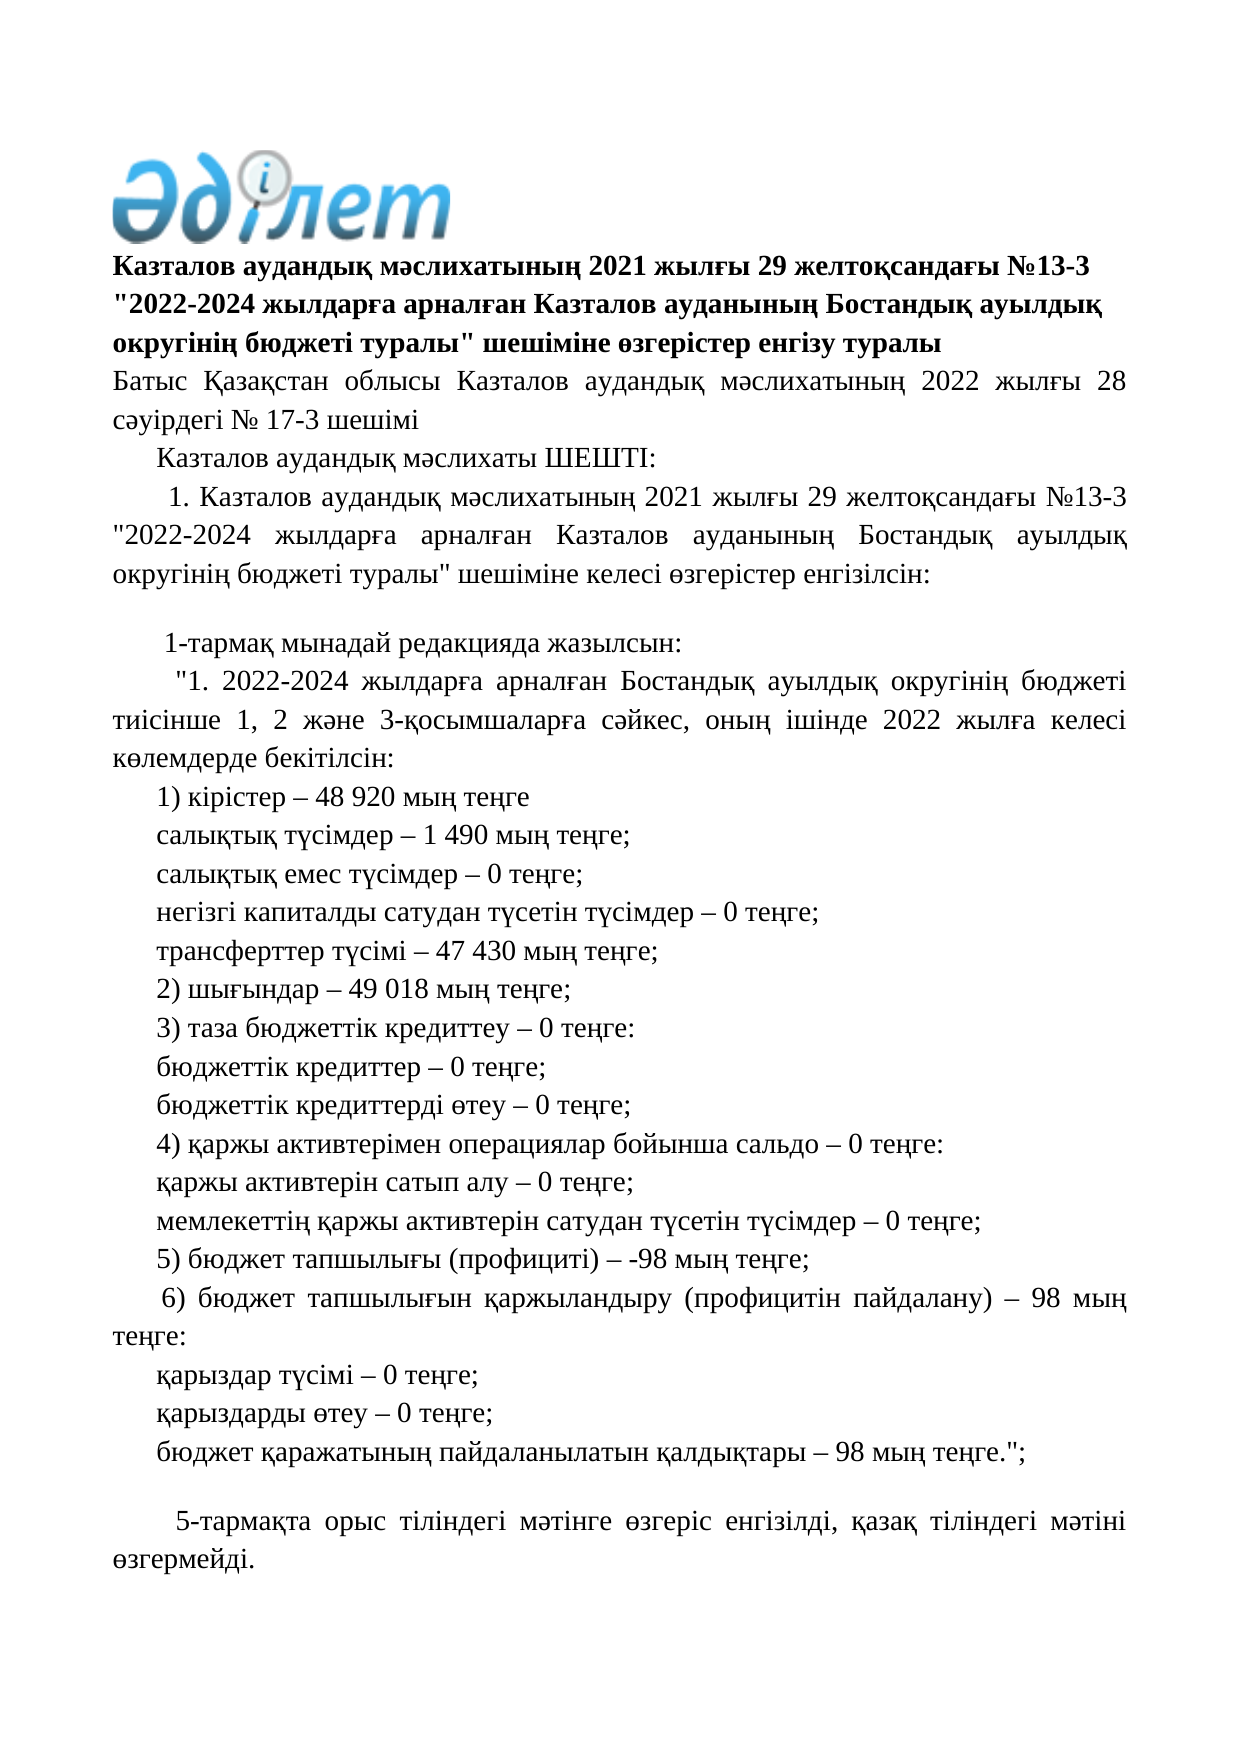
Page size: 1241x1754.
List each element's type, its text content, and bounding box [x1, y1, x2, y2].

text Казталов аудандық мәслихаты ШЕШТІ: [112, 440, 1128, 474]
text Батыс Қазақстан облысы Казталов аудандық мәслихатының 2022 жылғы 28 сәуірдегі № 17-3 шешімі [112, 363, 1128, 435]
text салықтық емес түсімдер – 0 теңге; [112, 856, 1128, 889]
text негізгі капиталды сатудан түсетін түсімдер – 0 теңге; [112, 894, 1128, 928]
picture [112, 150, 451, 244]
text қарыздарды өтеу – 0 теңге; [112, 1396, 1128, 1429]
text 1. Казталов аудандық мәслихатының 2021 жылғы 29 желтоқсандағы №13-3 "2022-2024 жылдарға арналған Казталов ауданының Бостандық ауылдық округінің бюджеті туралы" шешіміне келесі өзгерістер енгізілсін: [112, 479, 1128, 589]
text "1. 2022-2024 жылдарға арналған Бостандық ауылдық округінің бюджеті тиісінше 1, 2 және 3-қосымшаларға сәйкес, оның ішінде 2022 жылға келесі көлемдерде бекітілсін: [112, 663, 1128, 774]
text бюджеттік кредиттер – 0 теңге; [112, 1049, 1128, 1082]
text қарыздар түсімі – 0 теңге; [112, 1357, 1128, 1391]
text 5-тармақта орыс тіліндегі мәтінге өзгеріс енгізілді, қазақ тіліндегі мәтіні өзгермейді. [112, 1503, 1128, 1575]
text салықтық түсімдер – 1 490 мың теңге; [112, 817, 1128, 851]
text бюджеттік кредиттерді өтеу – 0 теңге; [112, 1087, 1128, 1121]
text трансферттер түсімі – 47 430 мың теңге; [112, 933, 1128, 967]
text мемлекеттің қаржы активтерін сатудан түсетін түсімдер – 0 теңге; [112, 1203, 1128, 1236]
text 6) бюджет тапшылығын қаржыландыру (профицитін пайдалану) – 98 мың теңге: [112, 1280, 1128, 1352]
text 1-тармақ мынадай редакцияда жазылсын: [112, 625, 1128, 658]
text 3) таза бюджеттік кредиттеу – 0 теңге: [112, 1010, 1128, 1044]
text 4) қаржы активтерімен операциялар бойынша сальдо – 0 теңге: [112, 1126, 1128, 1159]
text бюджет қаражатының пайдаланылатын қалдықтары – 98 мың теңге."; [112, 1434, 1128, 1468]
text Казталов аудандық мәслихатының 2021 жылғы 29 желтоқсандағы №13-3 "2022-2024 жылдарға арналған Казталов ауданының Бостандық ауылдық округінің бюджеті туралы" шешіміне өзгерістер енгізу туралы [112, 248, 1128, 358]
text 1) кірістер – 48 920 мың теңге [112, 779, 1128, 812]
text 2) шығындар – 49 018 мың теңге; [112, 972, 1128, 1005]
text қаржы активтерін сатып алу – 0 теңге; [112, 1164, 1128, 1198]
text 5) бюджет тапшылығы (профициті) – -98 мың теңге; [112, 1241, 1128, 1275]
